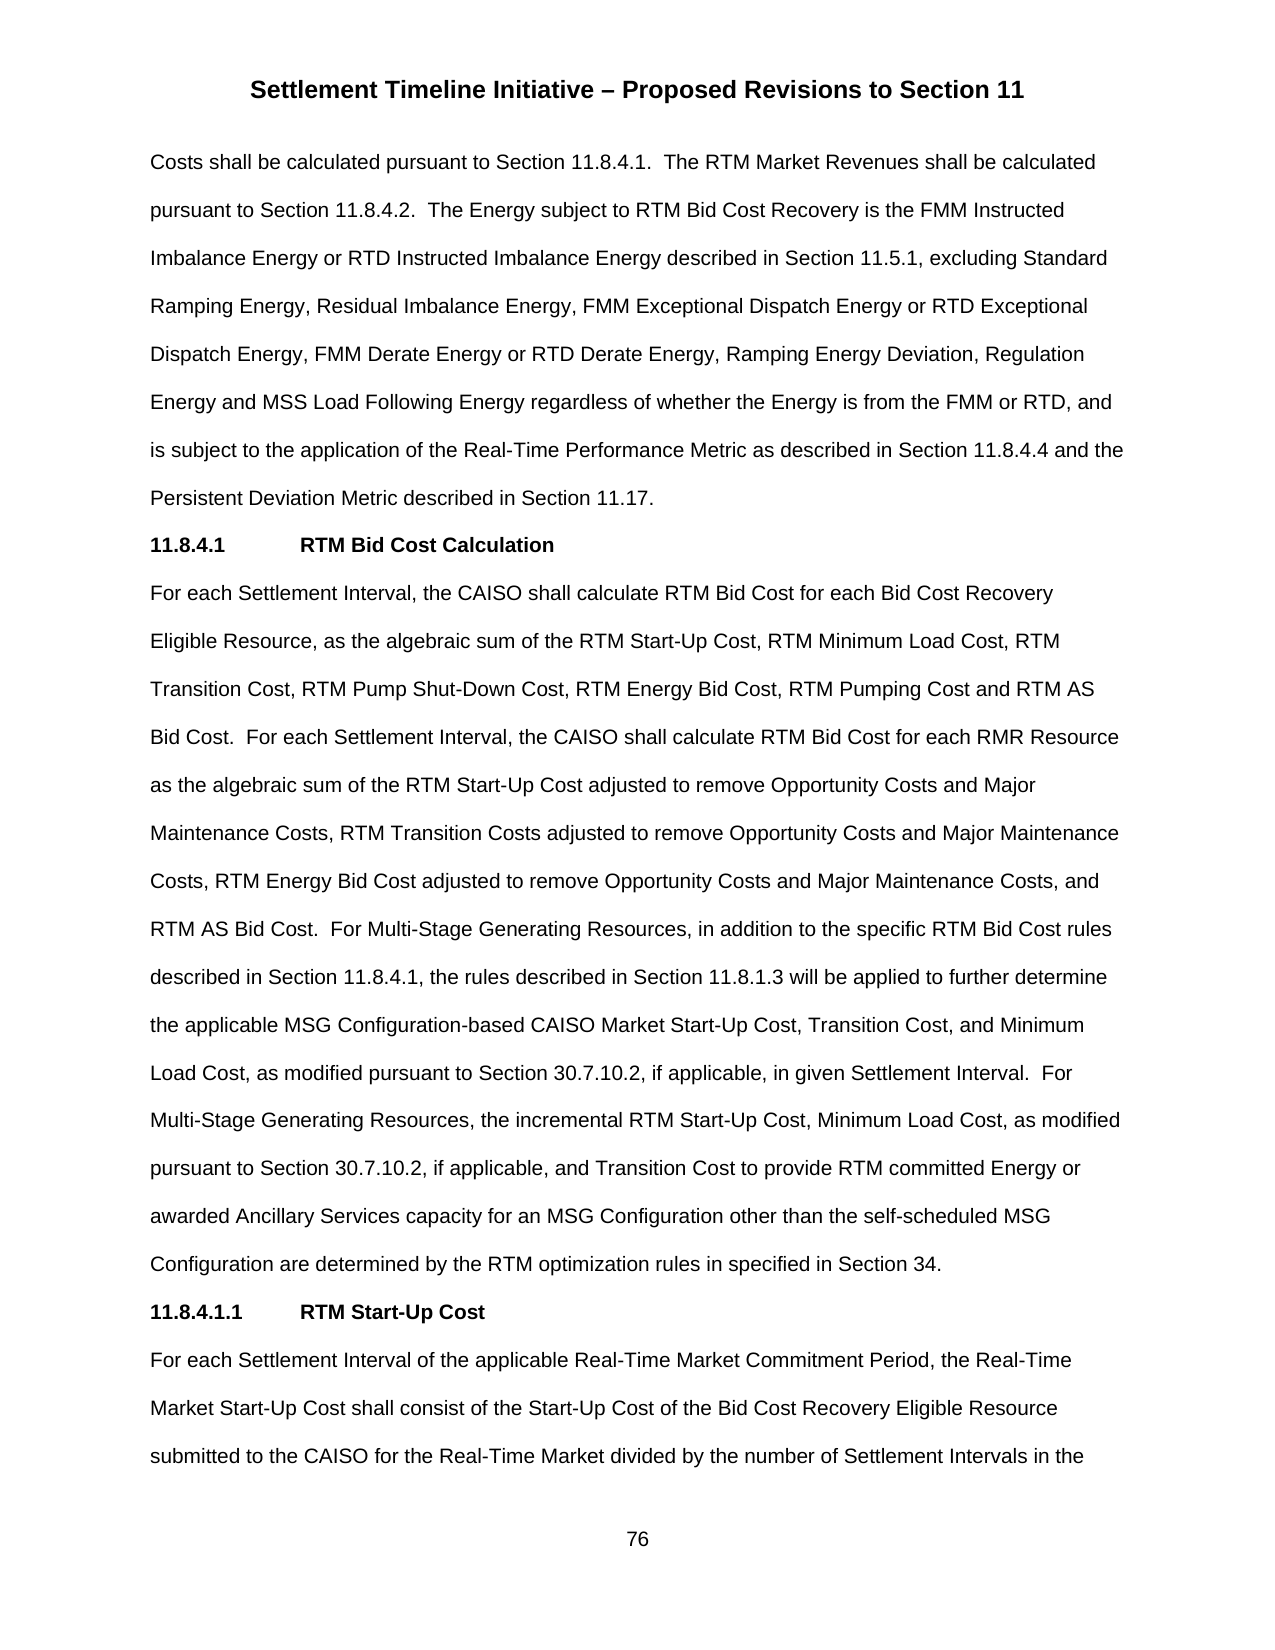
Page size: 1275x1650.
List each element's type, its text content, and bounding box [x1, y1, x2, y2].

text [150, 1348, 1125, 1468]
text For each Settlement Interval, the CAISO shall calculate RTM Bid Cost for each Bid Cost Recovery Eligible Resource, as the algebraic sum of the RTM Start-Up Cost, RTM Minimum Load Cost, RTM Transition Cost, RTM Pump Shut-Down Cost, RTM Energy Bid Cost, RTM Pumping Cost and RTM AS Bid Cost. For each Settlement Interval, the CAISO shall calculate RTM Bid Cost for each RMR Resource as the algebraic sum of the RTM Start-Up Cost adjusted to remove Opportunity Costs and Major Maintenance Costs, RTM Transition Costs adjusted to remove Opportunity Costs and Major Maintenance Costs, RTM Energy Bid Cost adjusted to remove Opportunity Costs and Major Maintenance Costs, and RTM AS Bid Cost. For Multi-Stage Generating Resources, in addition to the specific RTM Bid Cost rules described in Section 11.8.4.1, the rules described in Section 11.8.1.3 will be applied to further determine the applicable MSG Configuration-based CAISO Market Start-Up Cost, Transition Cost, and Minimum Load Cost, as modified pursuant to Section 30.7.10.2, if applicable, in given Settlement Interval. For Multi-Stage Generating Resources, the incremental RTM Start-Up Cost, Minimum Load Cost, as modified pursuant to Section 30.7.10.2, if applicable, and Transition Cost to provide RTM committed Energy or awarded Ancillary Services capacity for an MSG Configuration other than the self-scheduled MSG Configuration are determined by the RTM optimization rules in specified in Section 34. [150, 581, 1125, 1276]
text 11.8.4.1.1 RTM Start-Up Cost [150, 1300, 1125, 1324]
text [150, 150, 1125, 509]
text 11.8.4.1 RTM Bid Cost Calculation [150, 533, 1125, 557]
